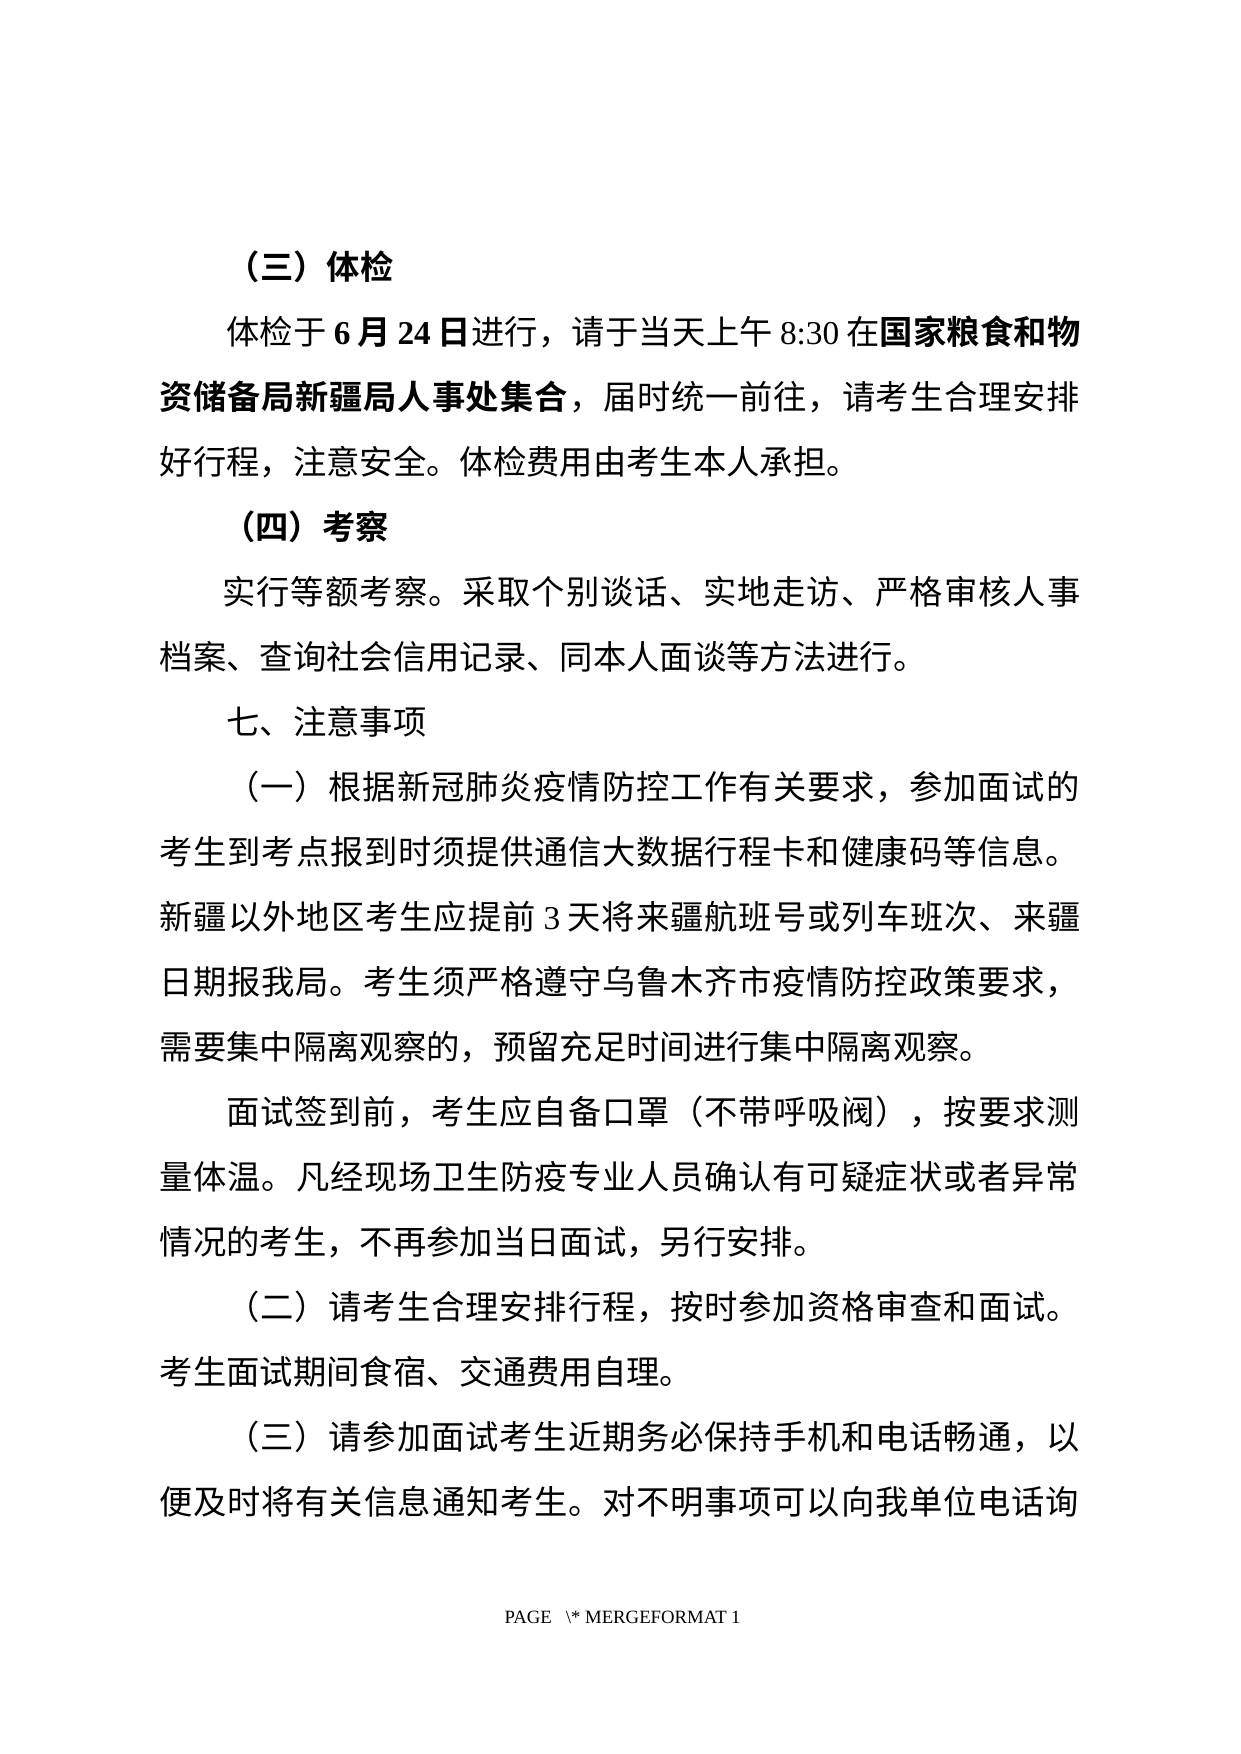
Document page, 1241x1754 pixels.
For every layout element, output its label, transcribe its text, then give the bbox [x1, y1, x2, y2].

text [159, 1403, 1081, 1533]
text 面试签到前，考生应自备口罩（不带呼吸阀），按要求测量体温。凡经现场卫生防疫专业人员确认有可疑症状或者异常情况的考生，不再参加当日面试，另行安排。 [159, 1078, 1081, 1273]
text （四）考察 [159, 493, 1081, 558]
text 体检于6月24日进行，请于当天上午8:30在国家粮食和物资储备局新疆局人事处集合，届时统一前往，请考生合理安排好行程，注意安全。体检费用由考生本人承担。 [159, 298, 1081, 493]
text （一）根据新冠肺炎疫情防控工作有关要求，参加面试的考生到考点报到时须提供通信大数据行程卡和健康码等信息。新疆以外地区考生应提前3天将来疆航班号或列车班次、来疆日期报我局。考生须严格遵守乌鲁木齐市疫情防控政策要求，需要集中隔离观察的，预留充足时间进行集中隔离观察。 [159, 753, 1081, 1078]
text （三）体检 [159, 233, 1081, 298]
text 七、注意事项 [159, 688, 1081, 753]
text 实行等额考察。采取个别谈话、实地走访、严格审核人事档案、查询社会信用记录、同本人面谈等方法进行。 [159, 558, 1081, 688]
text （二）请考生合理安排行程，按时参加资格审查和面试。考生面试期间食宿、交通费用自理。 [159, 1273, 1081, 1403]
